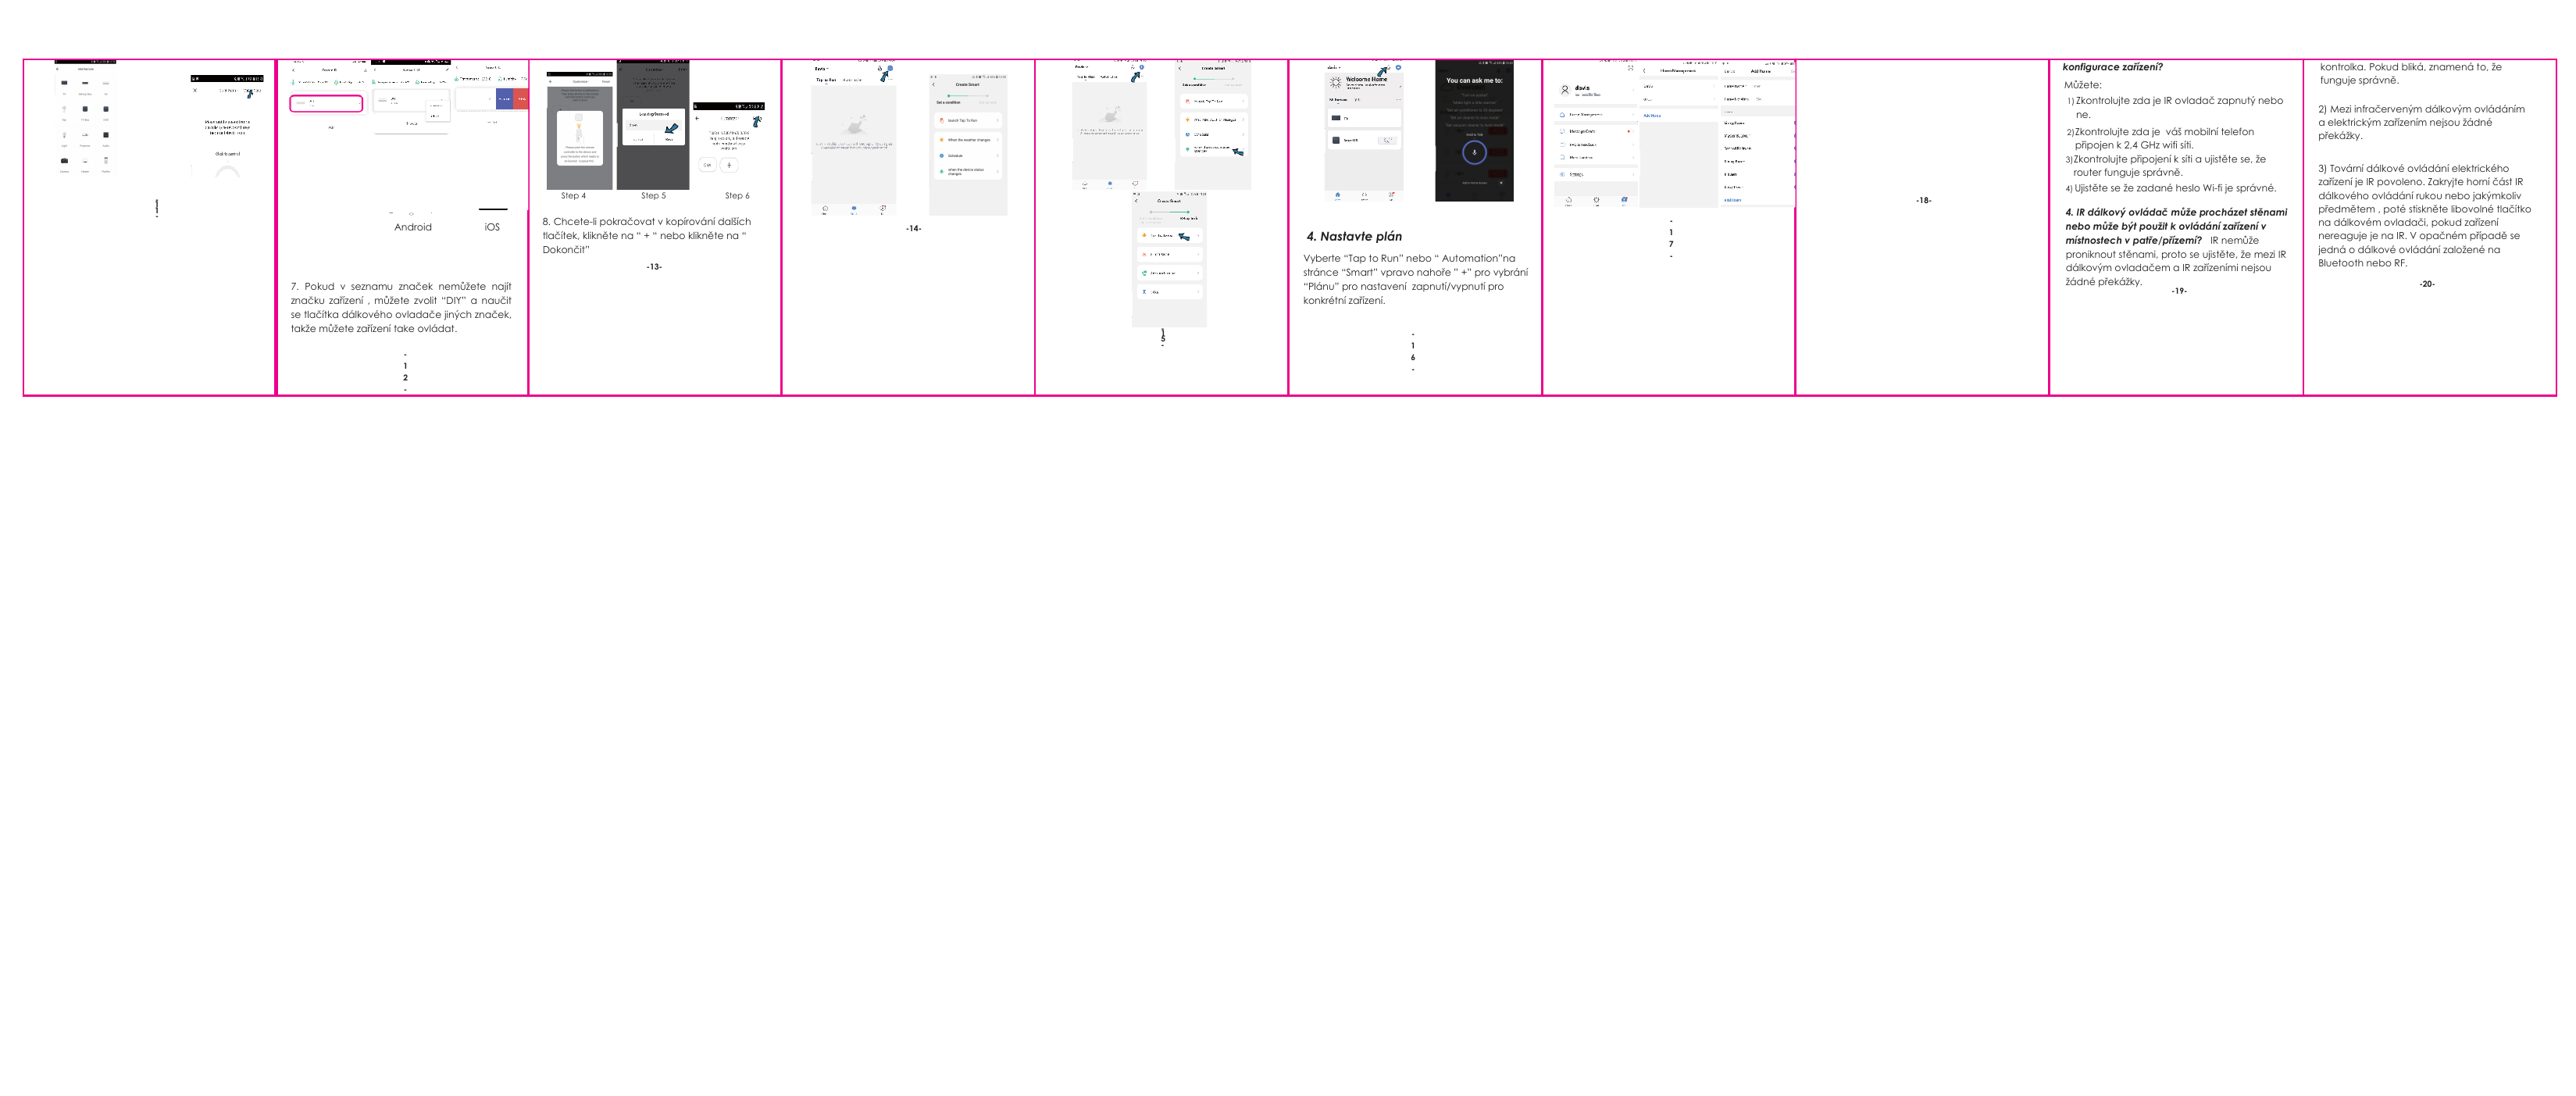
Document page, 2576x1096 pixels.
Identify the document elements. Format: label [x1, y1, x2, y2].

picture [616, 60, 690, 190]
table_header [1036, 60, 1287, 394]
picture [288, 60, 529, 216]
table_header [1290, 60, 1541, 394]
table_header [24, 60, 274, 394]
picture [1324, 60, 1404, 202]
picture [693, 102, 765, 190]
table_header [2304, 60, 2556, 394]
table_header [278, 60, 527, 394]
picture [547, 72, 613, 190]
table_header [2050, 60, 2303, 394]
table_header [530, 60, 780, 394]
picture [1554, 60, 1796, 208]
table_header [1543, 60, 1794, 394]
picture [54, 60, 116, 177]
picture [1072, 60, 1252, 327]
table_header [783, 60, 1034, 394]
picture [811, 60, 897, 216]
table_header [1796, 60, 2048, 394]
picture [929, 74, 1008, 216]
picture [191, 75, 264, 177]
picture [1435, 60, 1514, 202]
